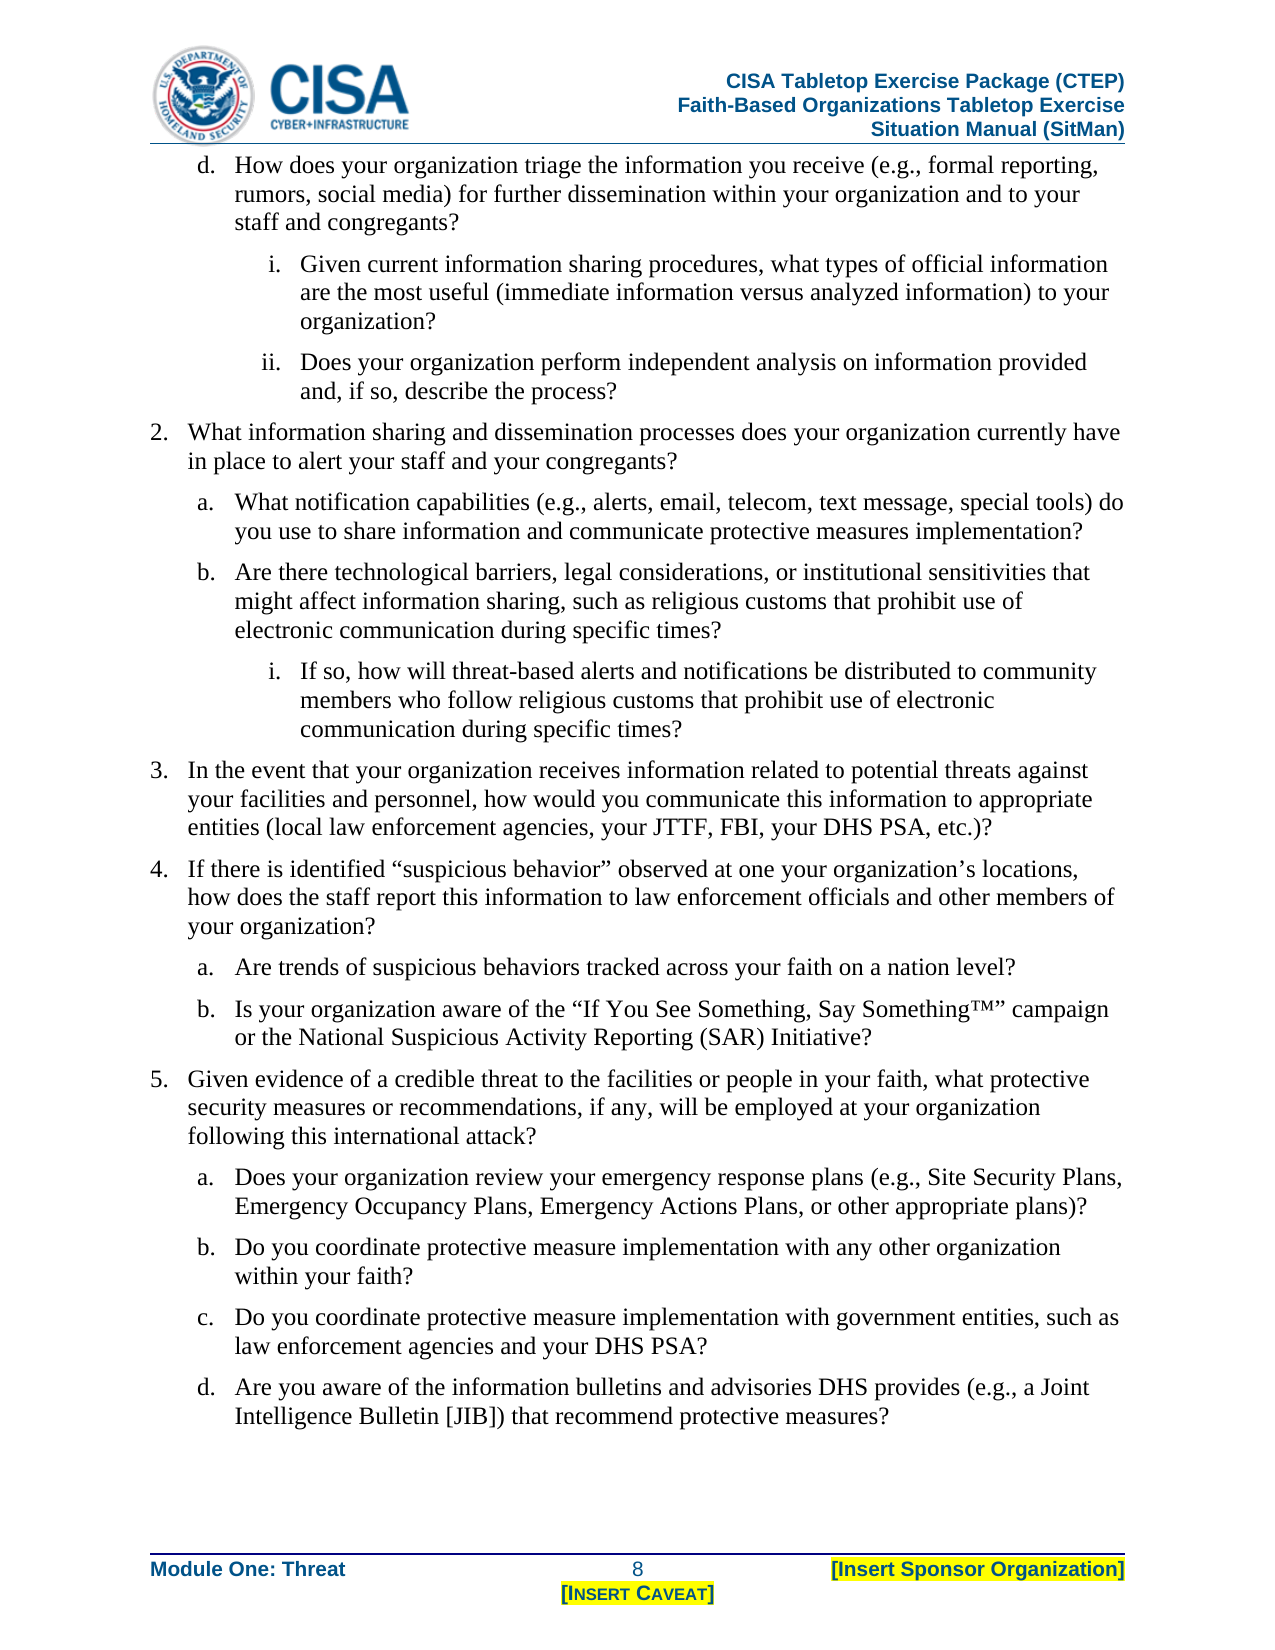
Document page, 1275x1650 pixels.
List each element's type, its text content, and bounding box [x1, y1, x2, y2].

picture [150, 43, 412, 143]
list Does your organization review your emergency response plans (e.g., Site Security Plans, Emergency Occupancy Plans, Emergency Actions Plans, or other appropriate plans)? [197, 1162, 1125, 1220]
list If so, how will threat-based alerts and notifications be distributed to community members who follow religious customs that prohibit use of electronic communication during specific times? [281, 656, 1125, 742]
list Do you coordinate protective measure implementation with government entities, such as law enforcement agencies and your DHS PSA? [197, 1302, 1125, 1360]
list In the event that your organization receives information related to potential threats against your facilities and personnel, how would you communicate this information to appropriate entities (local law enforcement agencies, your JTTF, FBI, your DHS PSA, etc.)? [150, 755, 1125, 841]
list If there is identified “suspicious behavior” observed at one your organization’s locations, how does the staff report this information to law enforcement officials and other members of your organization? [150, 854, 1125, 940]
list Given current information sharing procedures, what types of official information are the most useful (immediate information versus analyzed information) to your organization? [281, 249, 1125, 335]
list How does your organization triage the information you receive (e.g., formal reporting, rumors, social media) for further dissemination within your organization and to your staff and congregants? [197, 150, 1125, 236]
list Are you aware of the information bulletins and advisories DHS provides (e.g., a Joint Intelligence Bulletin [JIB]) that recommend protective measures? [197, 1372, 1125, 1430]
list Are trends of suspicious behaviors tracked across your faith on a nation level? [197, 952, 1125, 981]
list Does your organization perform independent analysis on information provided and, if so, describe the process? [281, 347, 1125, 405]
list What information sharing and dissemination processes does your organization currently have in place to alert your staff and your congregants? [150, 417, 1125, 475]
list Do you coordinate protective measure implementation with any other organization within your faith? [197, 1232, 1125, 1290]
list Are there technological barriers, legal considerations, or institutional sensitivities that might affect information sharing, such as religious customs that prohibit use of electronic communication during specific times? [197, 557, 1125, 644]
list Is your organization aware of the “If You See Something, Say Something™” campaign or the National Suspicious Activity Reporting (SAR) Initiative? [197, 994, 1125, 1051]
list Given evidence of a credible threat to the facilities or people in your faith, what protective security measures or recommendations, if any, will be employed at your organization following this international attack? [150, 1064, 1125, 1150]
picture [150, 144, 412, 149]
list What notification capabilities (e.g., alerts, email, telecom, text message, special tools) do you use to share information and communicate protective measures implementation? [197, 487, 1125, 545]
